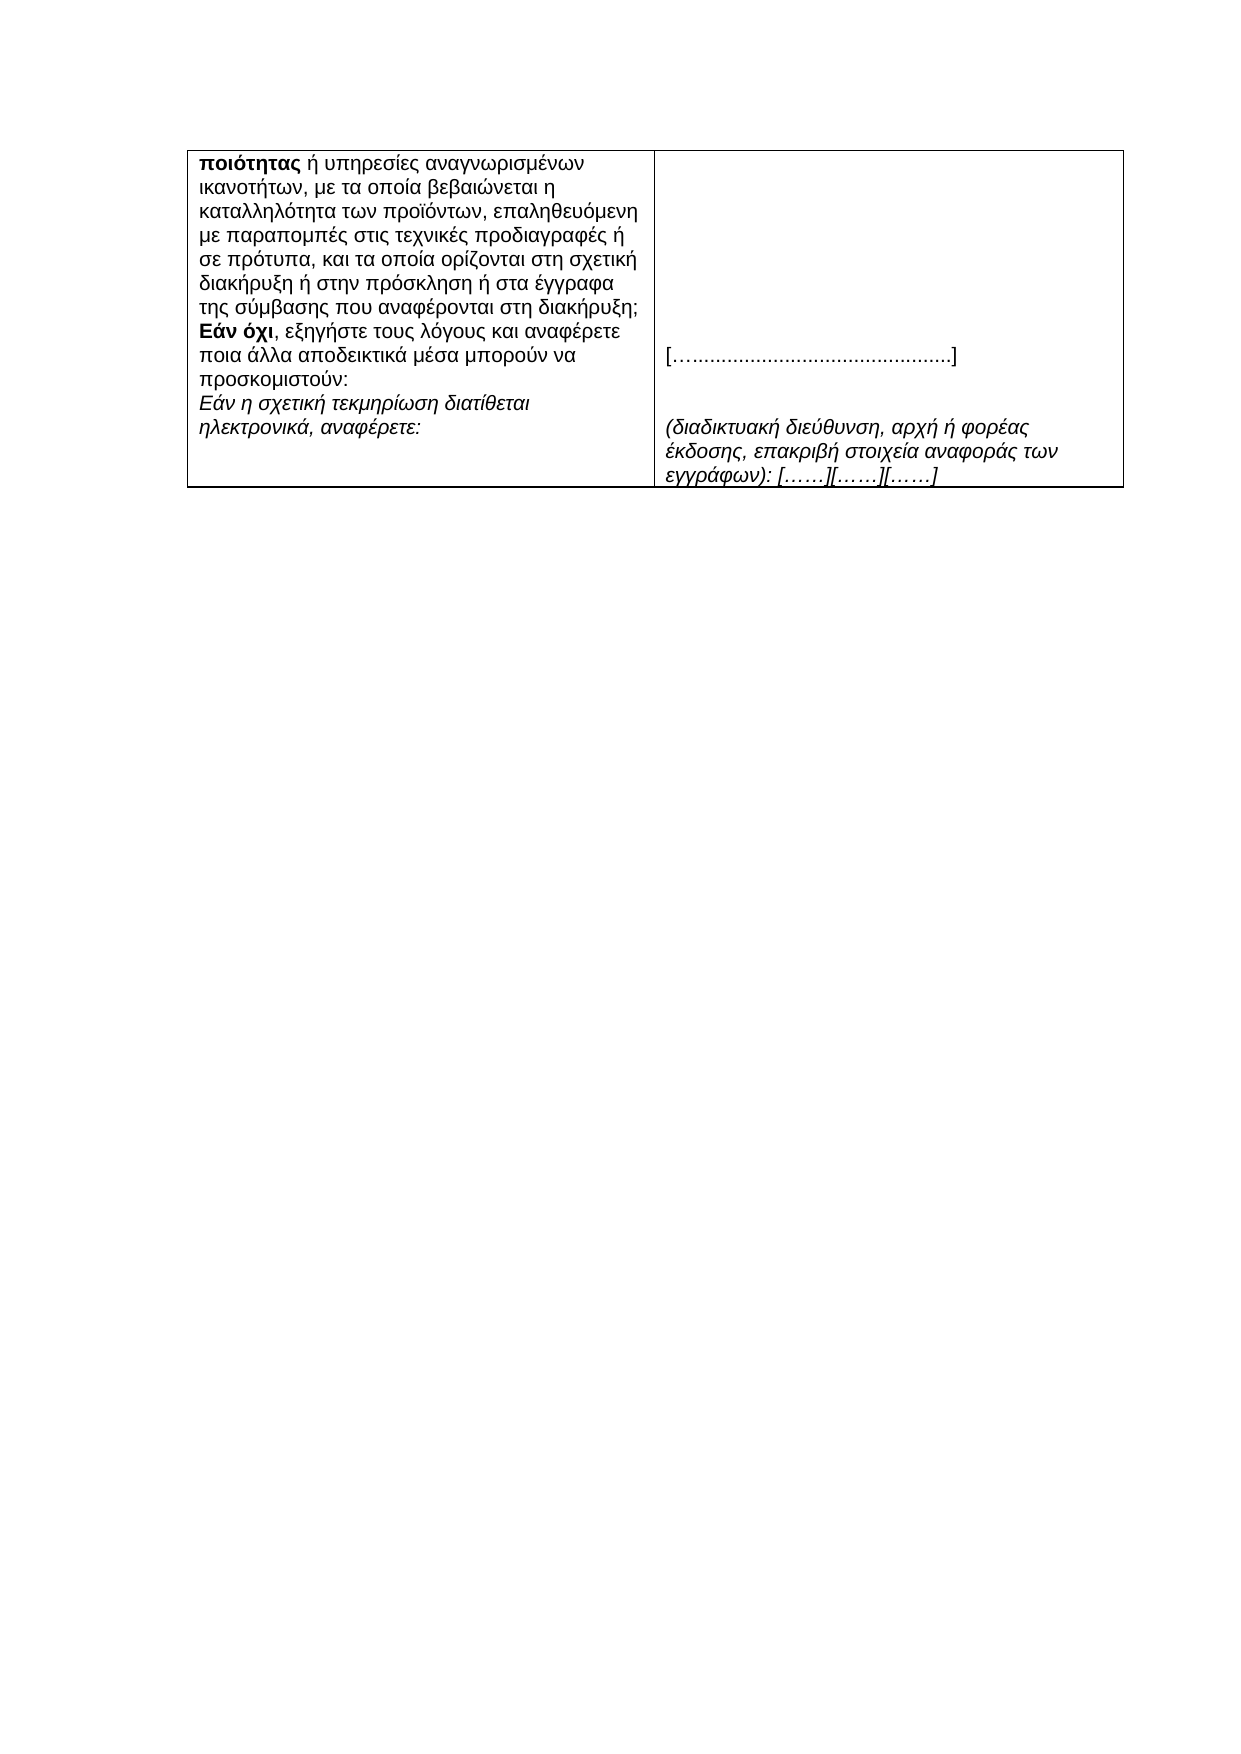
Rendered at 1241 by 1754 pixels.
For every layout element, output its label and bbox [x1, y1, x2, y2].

table_cell [655, 151, 1123, 486]
table_cell [188, 151, 654, 486]
